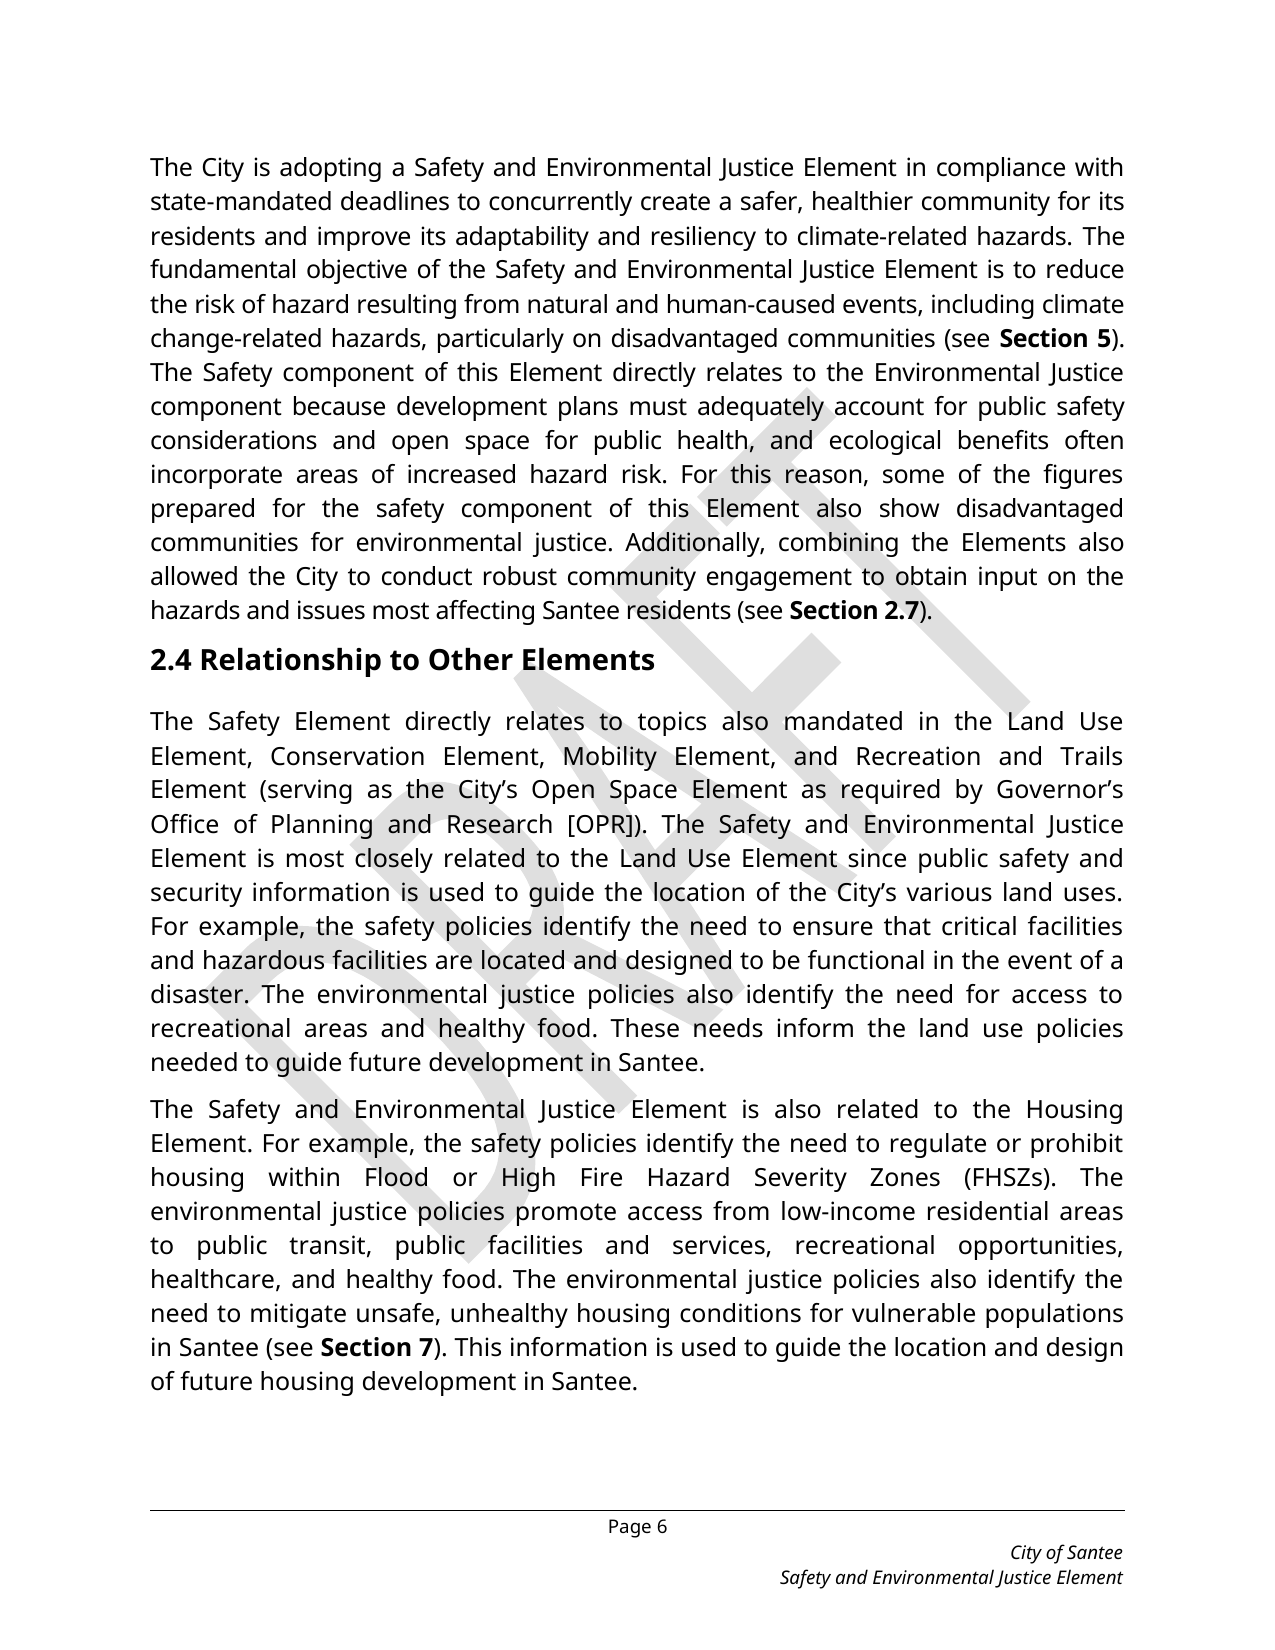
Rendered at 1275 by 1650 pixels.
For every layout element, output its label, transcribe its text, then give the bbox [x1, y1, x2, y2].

text 2.4 Relationship to Other Elements [150, 639, 1125, 679]
text The Safety Element directly relates to topics also mandated in the Land Use Element, Conservation Element, Mobility Element, and Recreation and Trails Element (serving as the City’s Open Space Element as required by Governor’s Office of Planning and Research [OPR]). The Safety and Environmental Justice Element is most closely related to the Land Use Element since public safety and security information is used to guide the location of the City’s various land uses. For example, the safety policies identify the need to ensure that critical facilities and hazardous facilities are located and designed to be functional in the event of a disaster. The environmental justice policies also identify the need for access to recreational areas and healthy food. These needs inform the land use policies needed to guide future development in Santee. [150, 704, 1125, 1079]
text The City is adopting a Safety and Environmental Justice Element in compliance with state-mandated deadlines to concurrently create a safer, healthier community for its residents and improve its adaptability and resiliency to climate-related hazards. The fundamental objective of the Safety and Environmental Justice Element is to reduce the risk of hazard resulting from natural and human-caused events, including climate change-related hazards, particularly on disadvantaged communities (see Section 5). The Safety component of this Element directly relates to the Environmental Justice component because development plans must adequately account for public safety considerations and open space for public health, and ecological benefits often incorporate areas of increased hazard risk. For this reason, some of the figures prepared for the safety component of this Element also show disadvantaged communities for environmental justice. Additionally, combining the Elements also allowed the City to conduct robust community engagement to obtain input on the hazards and issues most affecting Santee residents (see Section 2.7). [150, 150, 1125, 627]
text The Safety and Environmental Justice Element is also related to the Housing Element. For example, the safety policies identify the need to regulate or prohibit housing within Flood or High Fire Hazard Severity Zones (FHSZs). The environmental justice policies promote access from low-income residential areas to public transit, public facilities and services, recreational opportunities, healthcare, and healthy food. The environmental justice policies also identify the need to mitigate unsafe, unhealthy housing conditions for vulnerable populations in Santee (see Section 7). This information is used to guide the location and design of future housing development in Santee. [150, 1091, 1125, 1398]
